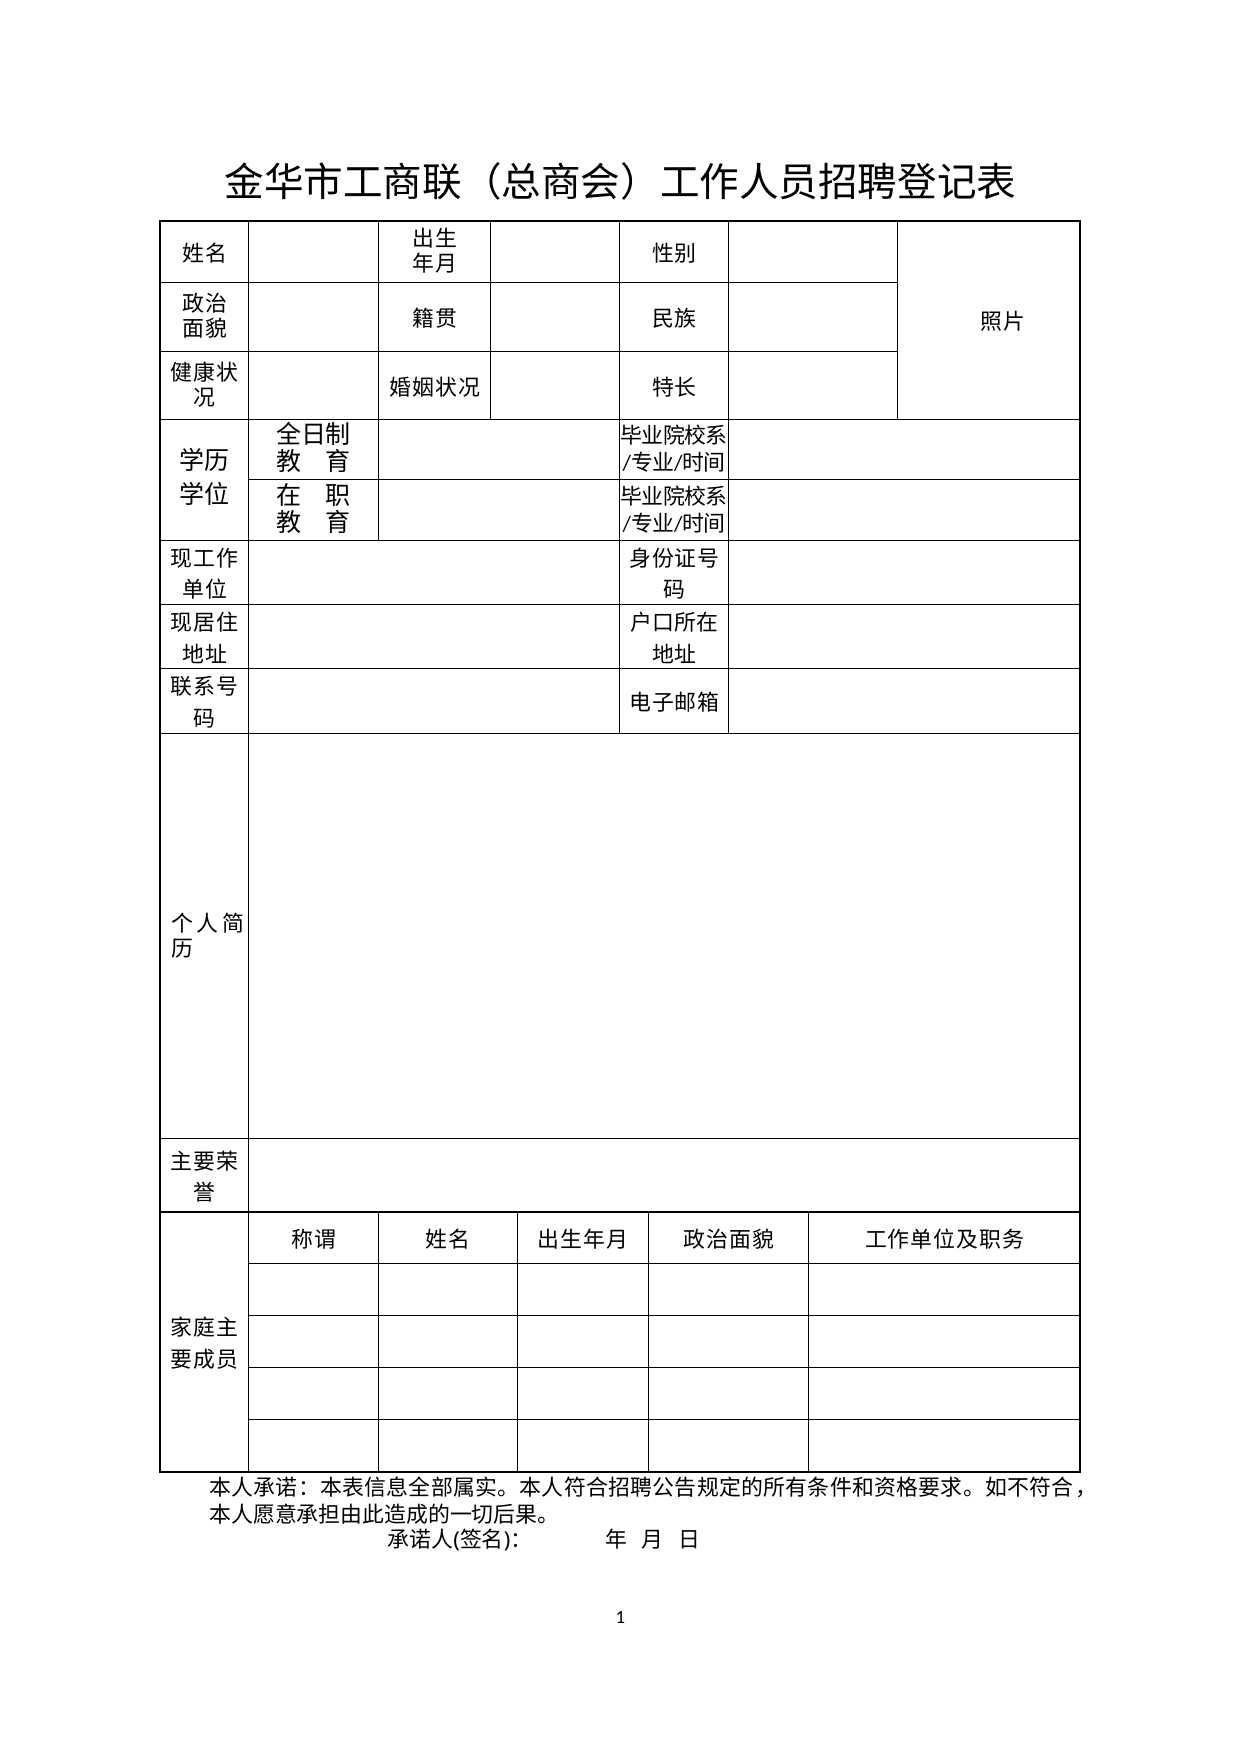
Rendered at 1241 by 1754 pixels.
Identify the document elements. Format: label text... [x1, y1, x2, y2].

table_cell 工作单位及职务 [809, 1213, 1079, 1263]
table_cell [729, 283, 897, 351]
table_cell 民族 [620, 283, 728, 351]
table_cell 现居住地址 [161, 605, 248, 668]
table_cell [491, 352, 619, 418]
table_cell 毕业院校系 /专业/时间 [620, 480, 728, 539]
table_cell [809, 1264, 1079, 1315]
table_header [491, 222, 619, 282]
table_header 性别 [620, 222, 728, 282]
table_cell [518, 1316, 648, 1367]
table_cell [518, 1420, 648, 1471]
table_cell 籍贯 [379, 283, 490, 351]
table_cell 学历 学位 [161, 420, 248, 539]
table_cell [379, 1368, 517, 1419]
table_cell [649, 1264, 808, 1315]
table_cell [249, 1420, 378, 1471]
table_cell 户口所在地址 [620, 605, 728, 668]
table_cell [729, 541, 1079, 604]
table_header 姓名 [161, 222, 248, 282]
table_cell 毕业院校系 /专业/时间 [620, 420, 728, 478]
table_cell 政治面貌 [649, 1213, 808, 1263]
table_cell [729, 352, 897, 418]
table_cell [379, 1264, 517, 1315]
table_cell 现工作单位 [161, 541, 248, 604]
table_cell [249, 605, 619, 668]
table_cell [809, 1316, 1079, 1367]
table_cell [379, 480, 619, 539]
table_cell 主要荣誉 [161, 1139, 248, 1211]
table_cell [249, 352, 378, 418]
table_cell [518, 1368, 648, 1419]
table_cell [809, 1420, 1079, 1471]
table_cell [379, 1316, 517, 1367]
table_cell 身份证号码 [620, 541, 728, 604]
table_cell [729, 480, 1079, 539]
table_cell [379, 420, 619, 478]
table_cell [729, 605, 1079, 668]
table_cell [249, 1264, 378, 1315]
text 金华市工商联（总商会）工作人员招聘登记表 [165, 150, 1075, 207]
table_cell [249, 734, 1079, 1138]
table_cell [649, 1316, 808, 1367]
table_cell 出生年月 [518, 1213, 648, 1263]
table_cell 联系号码 [161, 669, 248, 733]
table_cell [249, 1368, 378, 1419]
table_header [729, 222, 897, 282]
table_cell 电子邮箱 [620, 669, 728, 733]
table_cell [649, 1420, 808, 1471]
table_cell [249, 1316, 378, 1367]
text 承诺人(签名)： 年 月 日 [165, 1527, 1075, 1552]
table_header 出生 年月 [379, 222, 490, 282]
table_cell [809, 1368, 1079, 1419]
table_cell 姓名 [379, 1213, 517, 1263]
table_cell 称谓 [249, 1213, 378, 1263]
table_cell 个人简历 [161, 734, 248, 1138]
table_cell 政治 面貌 [161, 283, 248, 351]
table_cell [649, 1368, 808, 1419]
table_cell 特长 [620, 352, 728, 418]
table_cell 全日制 教 育 [249, 420, 378, 478]
table_header [249, 222, 378, 282]
table_cell 婚姻状况 [379, 352, 490, 418]
table_cell [491, 283, 619, 351]
table_cell 健康状况 [161, 352, 248, 418]
table_cell 在 职 教 育 [249, 480, 378, 539]
table_cell 家庭主要成员 [161, 1213, 248, 1471]
table_cell [249, 541, 619, 604]
table_cell [249, 283, 378, 351]
table_cell [518, 1264, 648, 1315]
table_cell [249, 669, 619, 733]
table_cell [249, 1139, 1079, 1211]
table_cell [729, 420, 1079, 478]
table_cell [379, 1420, 517, 1471]
table_cell [729, 669, 1079, 733]
table_header 照片 [898, 222, 1079, 418]
text 本人承诺：本表信息全部属实。本人符合招聘公告规定的所有条件和资格要求。如不符合，本人愿意承担由此造成的一切后果。 [209, 1473, 1075, 1527]
